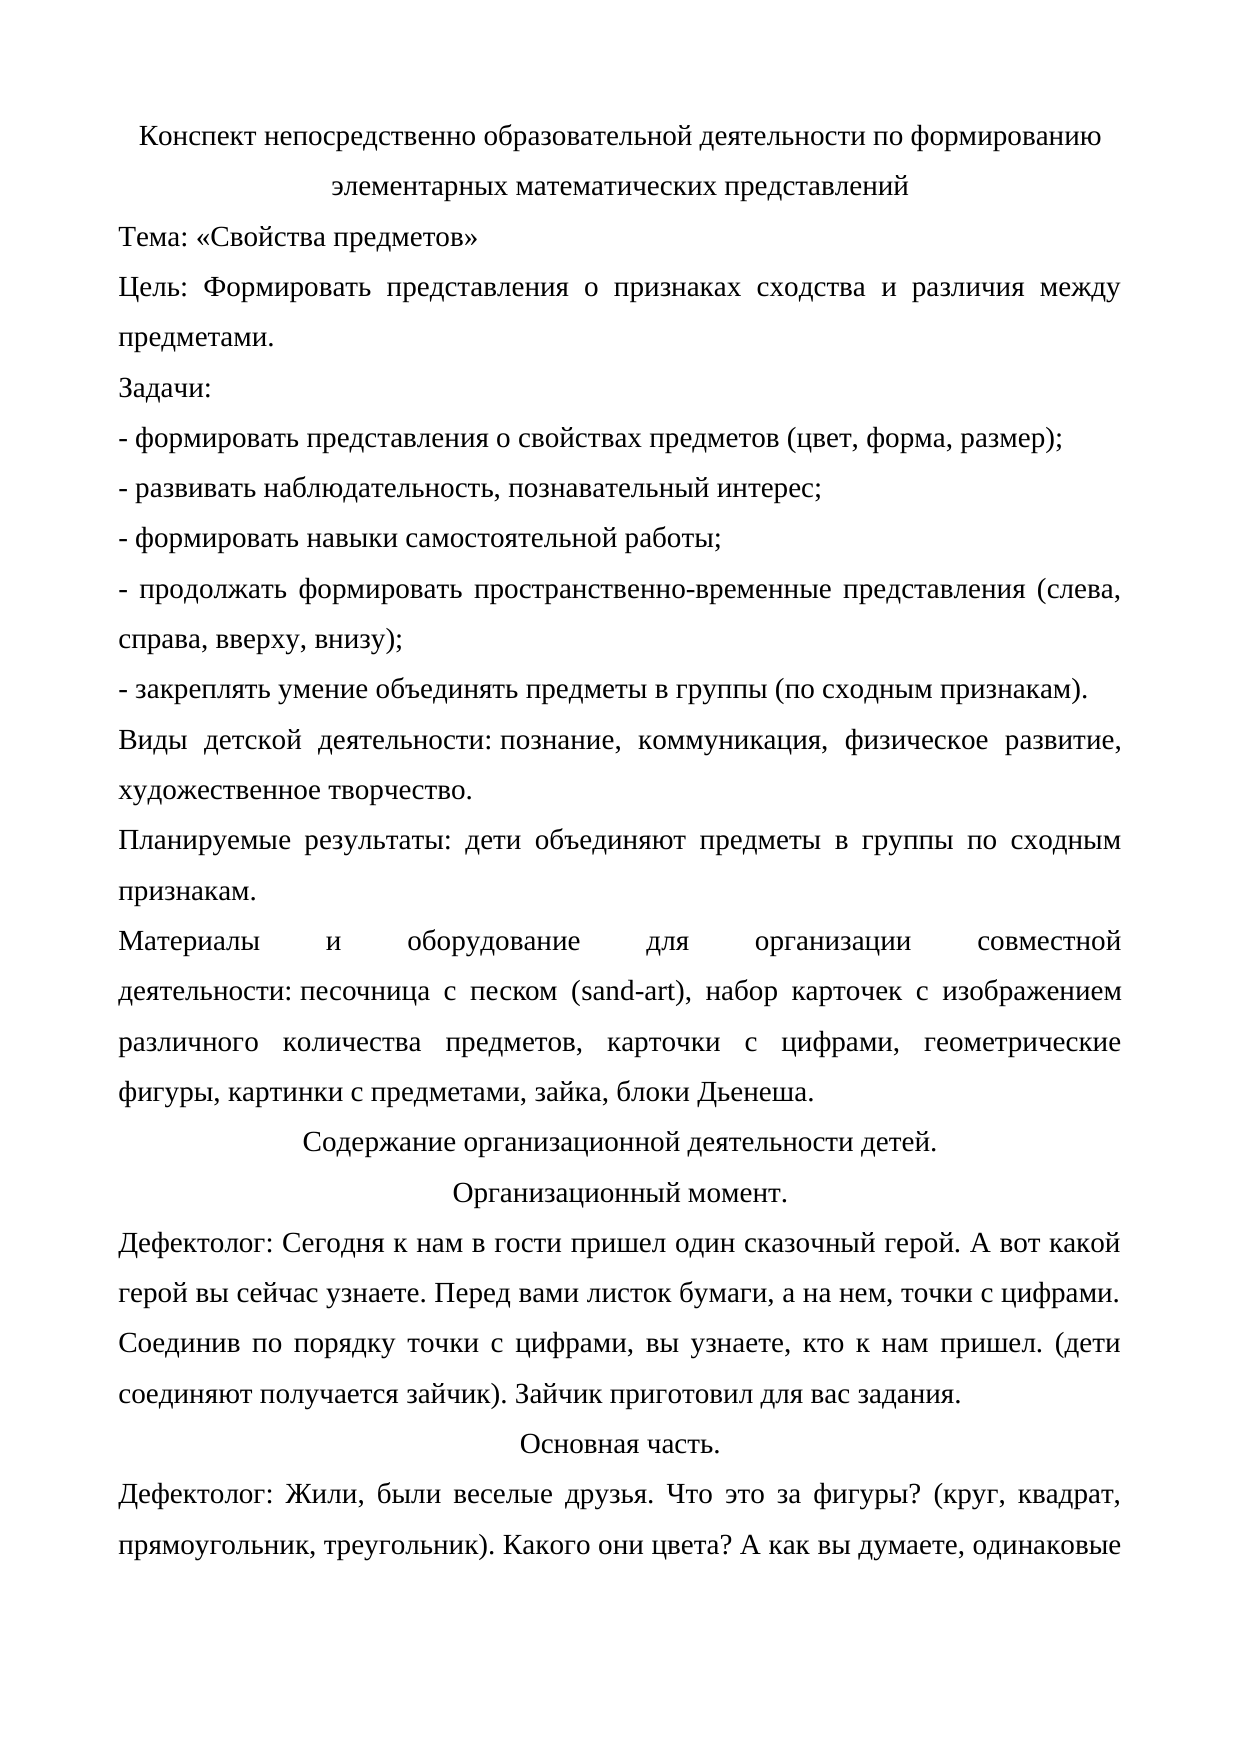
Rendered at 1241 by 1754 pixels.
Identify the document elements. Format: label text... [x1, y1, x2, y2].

text - продолжать формировать пространственно-временные представления (слева, справа, вверху, внизу); [118, 571, 1122, 655]
text - формировать представления о свойствах предметов (цвет, форма, размер); [118, 420, 1122, 453]
text Тема: «Свойства предметов» [118, 219, 1122, 252]
text Виды детской деятельности: познание, коммуникация, физическое развитие, художественное творчество. [118, 722, 1122, 806]
text - закреплять умение объединять предметы в группы (по сходным признакам). [118, 672, 1122, 705]
text Материалы и оборудование для организации совместной деятельности: песочница с песком (sand-art), набор карточек с изображением различного количества предметов, карточки с цифрами, геометрические фигуры, картинки с предметами, зайка, блоки Дьенеша. [118, 923, 1122, 1108]
text Организационный момент. [118, 1175, 1122, 1208]
text Конспект непосредственно образовательной деятельности по формированию элементарных математических представлений [118, 118, 1122, 202]
text Основная часть. [118, 1426, 1122, 1460]
text - формировать навыки самостоятельной работы; [118, 521, 1122, 554]
text - развивать наблюдательность, познавательный интерес; [118, 470, 1122, 504]
text Дефектолог: Сегодня к нам в гости пришел один сказочный герой. А вот какой герой вы сейчас узнаете. Перед вами листок бумаги, а на нем, точки с цифрами. Соединив по порядку точки с цифрами, вы узнаете, кто к нам пришел. (дети соединяют получается зайчик). Зайчик приготовил для вас задания. [118, 1225, 1122, 1409]
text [118, 1477, 1122, 1560]
text Содержание организационной деятельности детей. [118, 1124, 1122, 1158]
text Задачи: [118, 370, 1122, 403]
text Цель: Формировать представления о признаках сходства и различия между предметами. [118, 269, 1122, 353]
text Планируемые результаты: дети объединяют предметы в группы по сходным признакам. [118, 822, 1122, 906]
